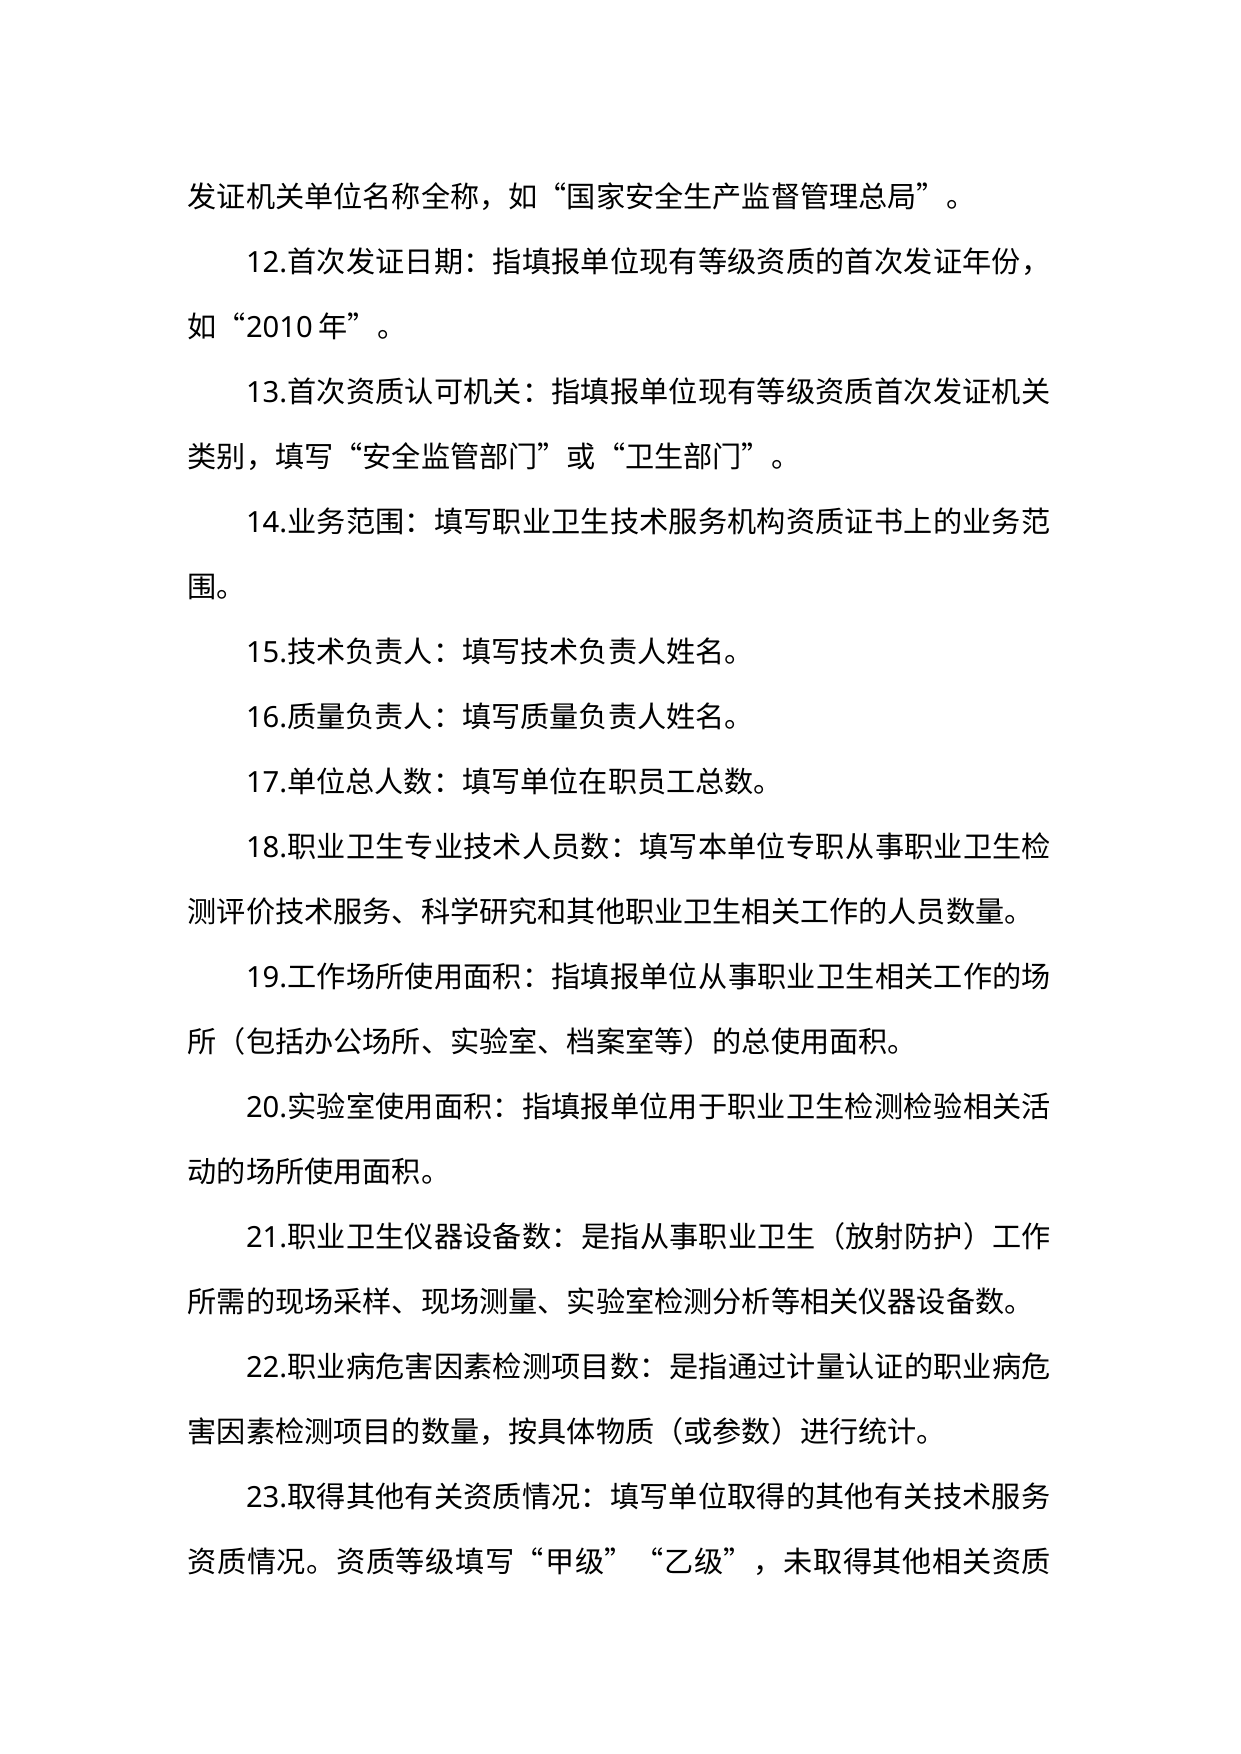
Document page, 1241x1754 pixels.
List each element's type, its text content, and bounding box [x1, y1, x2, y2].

text 12.首次发证日期：指填报单位现有等级资质的首次发证年份，如“2010年”。 [187, 227, 1053, 357]
text 19.工作场所使用面积：指填报单位从事职业卫生相关工作的场所（包括办公场所、实验室、档案室等）的总使用面积。 [187, 942, 1053, 1072]
text 14.业务范围：填写职业卫生技术服务机构资质证书上的业务范围。 [187, 487, 1053, 617]
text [187, 162, 1053, 227]
text 16.质量负责人：填写质量负责人姓名。 [187, 682, 1053, 747]
text 21.职业卫生仪器设备数：是指从事职业卫生（放射防护）工作所需的现场采样、现场测量、实验室检测分析等相关仪器设备数。 [187, 1202, 1053, 1332]
text 17.单位总人数：填写单位在职员工总数。 [187, 747, 1053, 812]
text 22.职业病危害因素检测项目数：是指通过计量认证的职业病危害因素检测项目的数量，按具体物质（或参数）进行统计。 [187, 1332, 1053, 1462]
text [187, 1462, 1053, 1592]
text 13.首次资质认可机关：指填报单位现有等级资质首次发证机关类别，填写“安全监管部门”或“卫生部门”。 [187, 357, 1053, 487]
text 18.职业卫生专业技术人员数：填写本单位专职从事职业卫生检测评价技术服务、科学研究和其他职业卫生相关工作的人员数量。 [187, 812, 1053, 942]
text 20.实验室使用面积：指填报单位用于职业卫生检测检验相关活动的场所使用面积。 [187, 1072, 1053, 1202]
text 15.技术负责人：填写技术负责人姓名。 [187, 617, 1053, 682]
